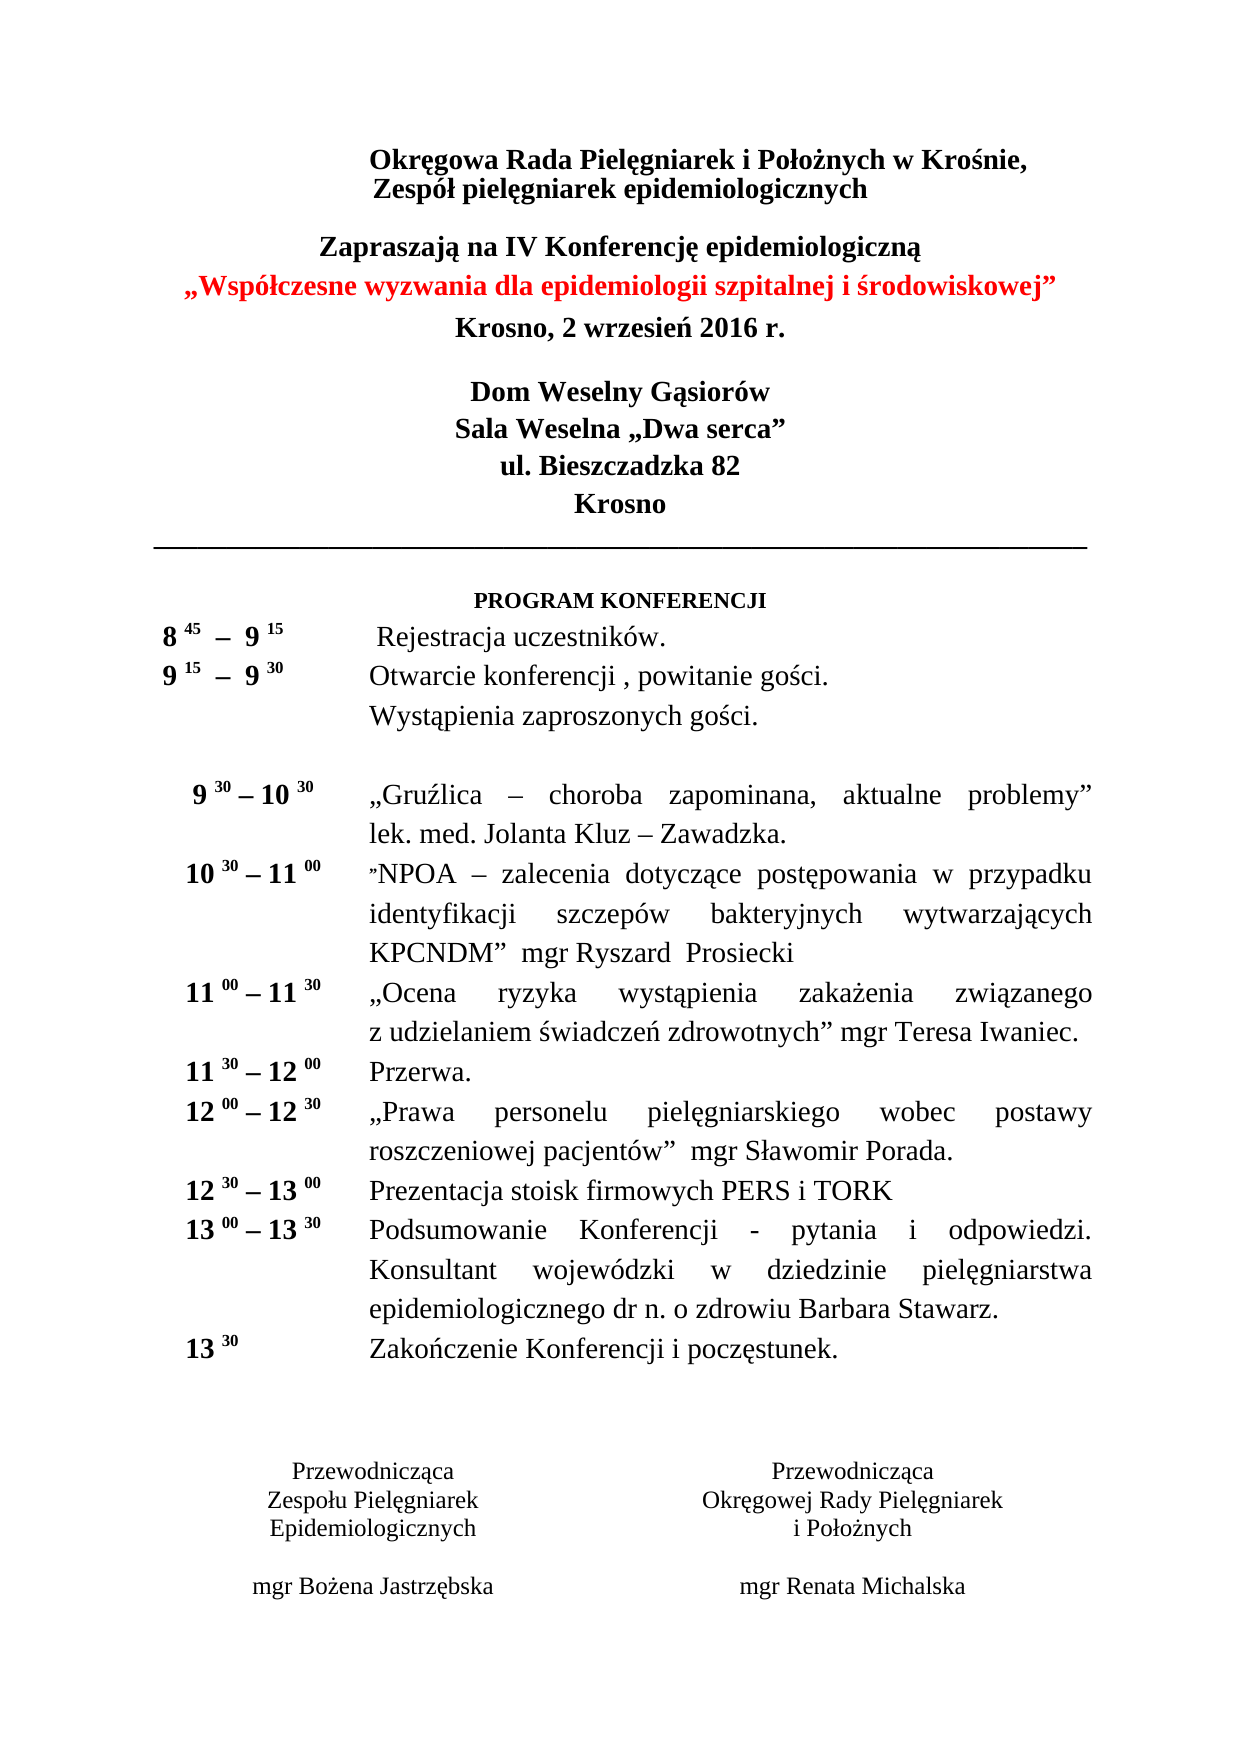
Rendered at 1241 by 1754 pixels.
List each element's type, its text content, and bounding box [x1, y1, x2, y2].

text 8 45 – 9 15 Rejestracja uczestników. [148, 614, 1093, 654]
text Wystąpienia zaproszonych gości. [148, 693, 1093, 733]
text 9 30 – 10 30 „Gruźlica – choroba zapominana, aktualne problemy” lek. med. Jolanta Kluz – Zawadzka. [185, 773, 1093, 852]
text Krosno, 2 wrzesień 2016 r. [148, 304, 1093, 346]
text Zespół pielęgniarek epidemiologicznych [148, 175, 1093, 204]
table_header Przewodnicząca Zespołu Pielęgniarek Epidemiologicznych mgr Bożena Jastrzębska [133, 1456, 613, 1600]
text ul. Bieszczadzka 82 [148, 446, 1093, 483]
text 9 15 – 9 30 Otwarcie konferencji , powitanie gości. [148, 654, 1093, 693]
text Krosno [148, 483, 1093, 521]
text Sala Weselna „Dwa serca” [148, 408, 1093, 446]
text 10 30 – 11 00 „NPOA – zalecenia dotyczące postępowania w przypadku identyfikacji szczepów bakteryjnych wytwarzających KPCNDM” mgr Ryszard Prosiecki [185, 852, 1093, 971]
text PROGRAM KONFERENCJI [148, 583, 1093, 614]
table_header Przewodnicząca Okręgowej Rady Pielęgniarek i Położnych mgr Renata Michalska [613, 1456, 1092, 1600]
text 13 30 Zakończenie Konferencji i poczęstunek. [185, 1327, 1093, 1366]
text Dom Weselny Gąsiorów [148, 377, 1093, 408]
text ________________________________________________________________ [148, 521, 1093, 552]
text Okręgowa Rada Pielęgniarek i Położnych w Krośnie, [295, 148, 1093, 175]
text 13 00 – 13 30 Podsumowanie Konferencji - pytania i odpowiedzi. Konsultant wojewódzki w dziedzinie pielęgniarstwa epidemiologicznego dr n. o zdrowiu Barbara Stawarz. [185, 1208, 1093, 1327]
text Zapraszają na IV Konferencję epidemiologiczną [148, 233, 1093, 262]
text „Współczesne wyzwania dla epidemiologii szpitalnej i środowiskowej” [148, 262, 1093, 304]
text 12 30 – 13 00 Prezentacja stoisk firmowych PERS i TORK [185, 1168, 1093, 1208]
text 12 00 – 12 30 „Prawa personelu pielęgniarskiego wobec postawy roszczeniowej pacjentów” mgr Sławomir Porada. [185, 1089, 1093, 1168]
text 11 00 – 11 30 „Ocena ryzyka wystąpienia zakażenia związanego z udzielaniem świadczeń zdrowotnych” mgr Teresa Iwaniec. [185, 971, 1093, 1050]
text 11 30 – 12 00 Przerwa. [185, 1050, 1093, 1089]
